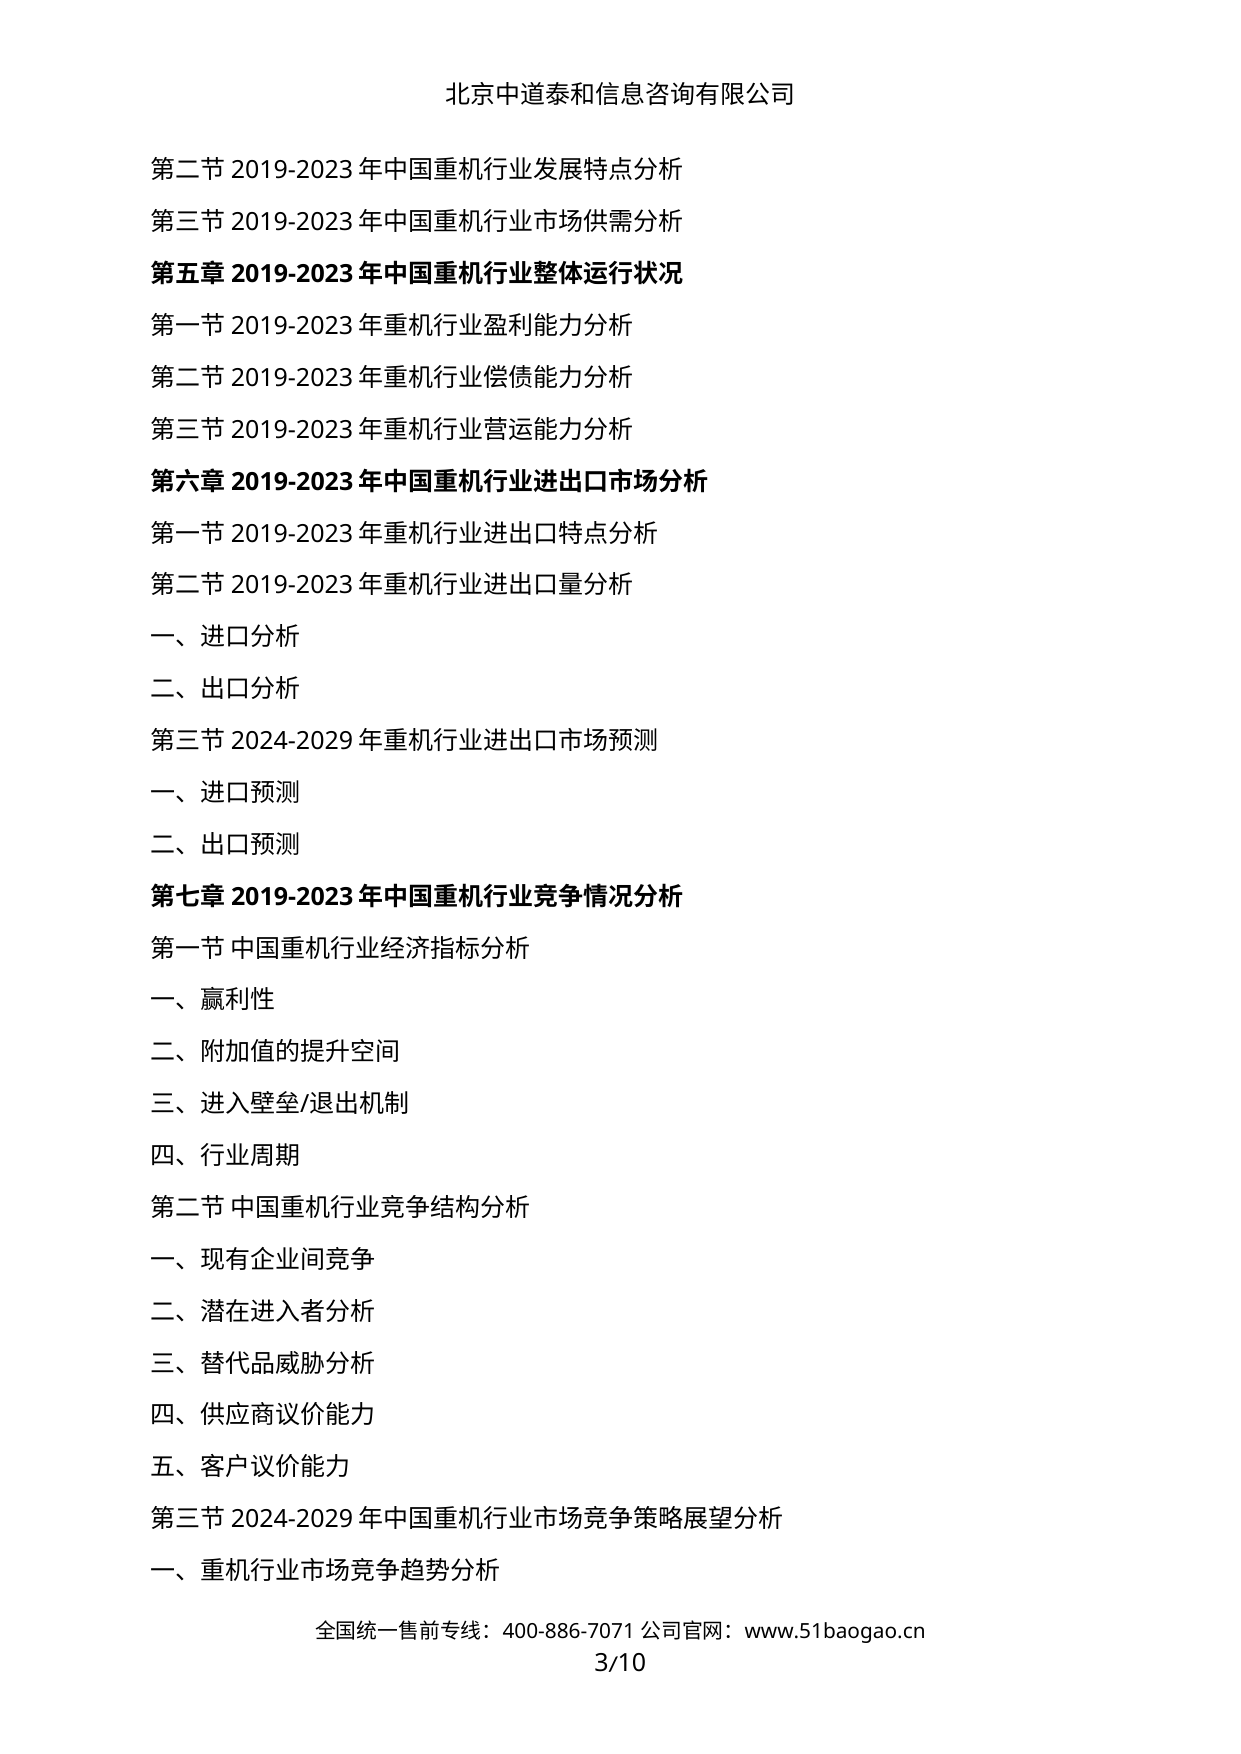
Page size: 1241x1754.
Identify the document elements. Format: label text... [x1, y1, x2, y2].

text 一、现有企业间竞争 [150, 1239, 1090, 1276]
text 第三节 2019-2023年中国重机行业市场供需分析 [150, 202, 1090, 238]
text 第五章 2019-2023年中国重机行业整体运行状况 [150, 254, 1090, 290]
text 四、行业周期 [150, 1136, 1090, 1172]
text 第六章 2019-2023年中国重机行业进出口市场分析 [150, 461, 1090, 497]
text 第一节 中国重机行业经济指标分析 [150, 928, 1090, 964]
text 第一节 2019-2023年重机行业盈利能力分析 [150, 306, 1090, 342]
text 三、进入壁垒/退出机制 [150, 1084, 1090, 1120]
text 第七章 2019-2023年中国重机行业竞争情况分析 [150, 876, 1090, 912]
text 第二节 2019-2023年中国重机行业发展特点分析 [150, 150, 1090, 186]
text 第三节 2024-2029年中国重机行业市场竞争策略展望分析 [150, 1499, 1090, 1535]
text 第二节 中国重机行业竞争结构分析 [150, 1187, 1090, 1224]
text 一、赢利性 [150, 980, 1090, 1016]
text 一、进口预测 [150, 772, 1090, 809]
text 二、出口预测 [150, 824, 1090, 861]
text 第三节 2019-2023年重机行业营运能力分析 [150, 409, 1090, 446]
text 第三节 2024-2029年重机行业进出口市场预测 [150, 721, 1090, 757]
text 第二节 2019-2023年重机行业进出口量分析 [150, 565, 1090, 601]
text 一、进口分析 [150, 617, 1090, 653]
text 三、替代品威胁分析 [150, 1343, 1090, 1379]
text 第一节 2019-2023年重机行业进出口特点分析 [150, 513, 1090, 549]
text 一、重机行业市场竞争趋势分析 [150, 1551, 1090, 1587]
text 二、潜在进入者分析 [150, 1291, 1090, 1327]
text 二、出口分析 [150, 669, 1090, 705]
text 五、客户议价能力 [150, 1447, 1090, 1483]
text 四、供应商议价能力 [150, 1395, 1090, 1431]
text 二、附加值的提升空间 [150, 1032, 1090, 1068]
text 第二节 2019-2023年重机行业偿债能力分析 [150, 357, 1090, 394]
